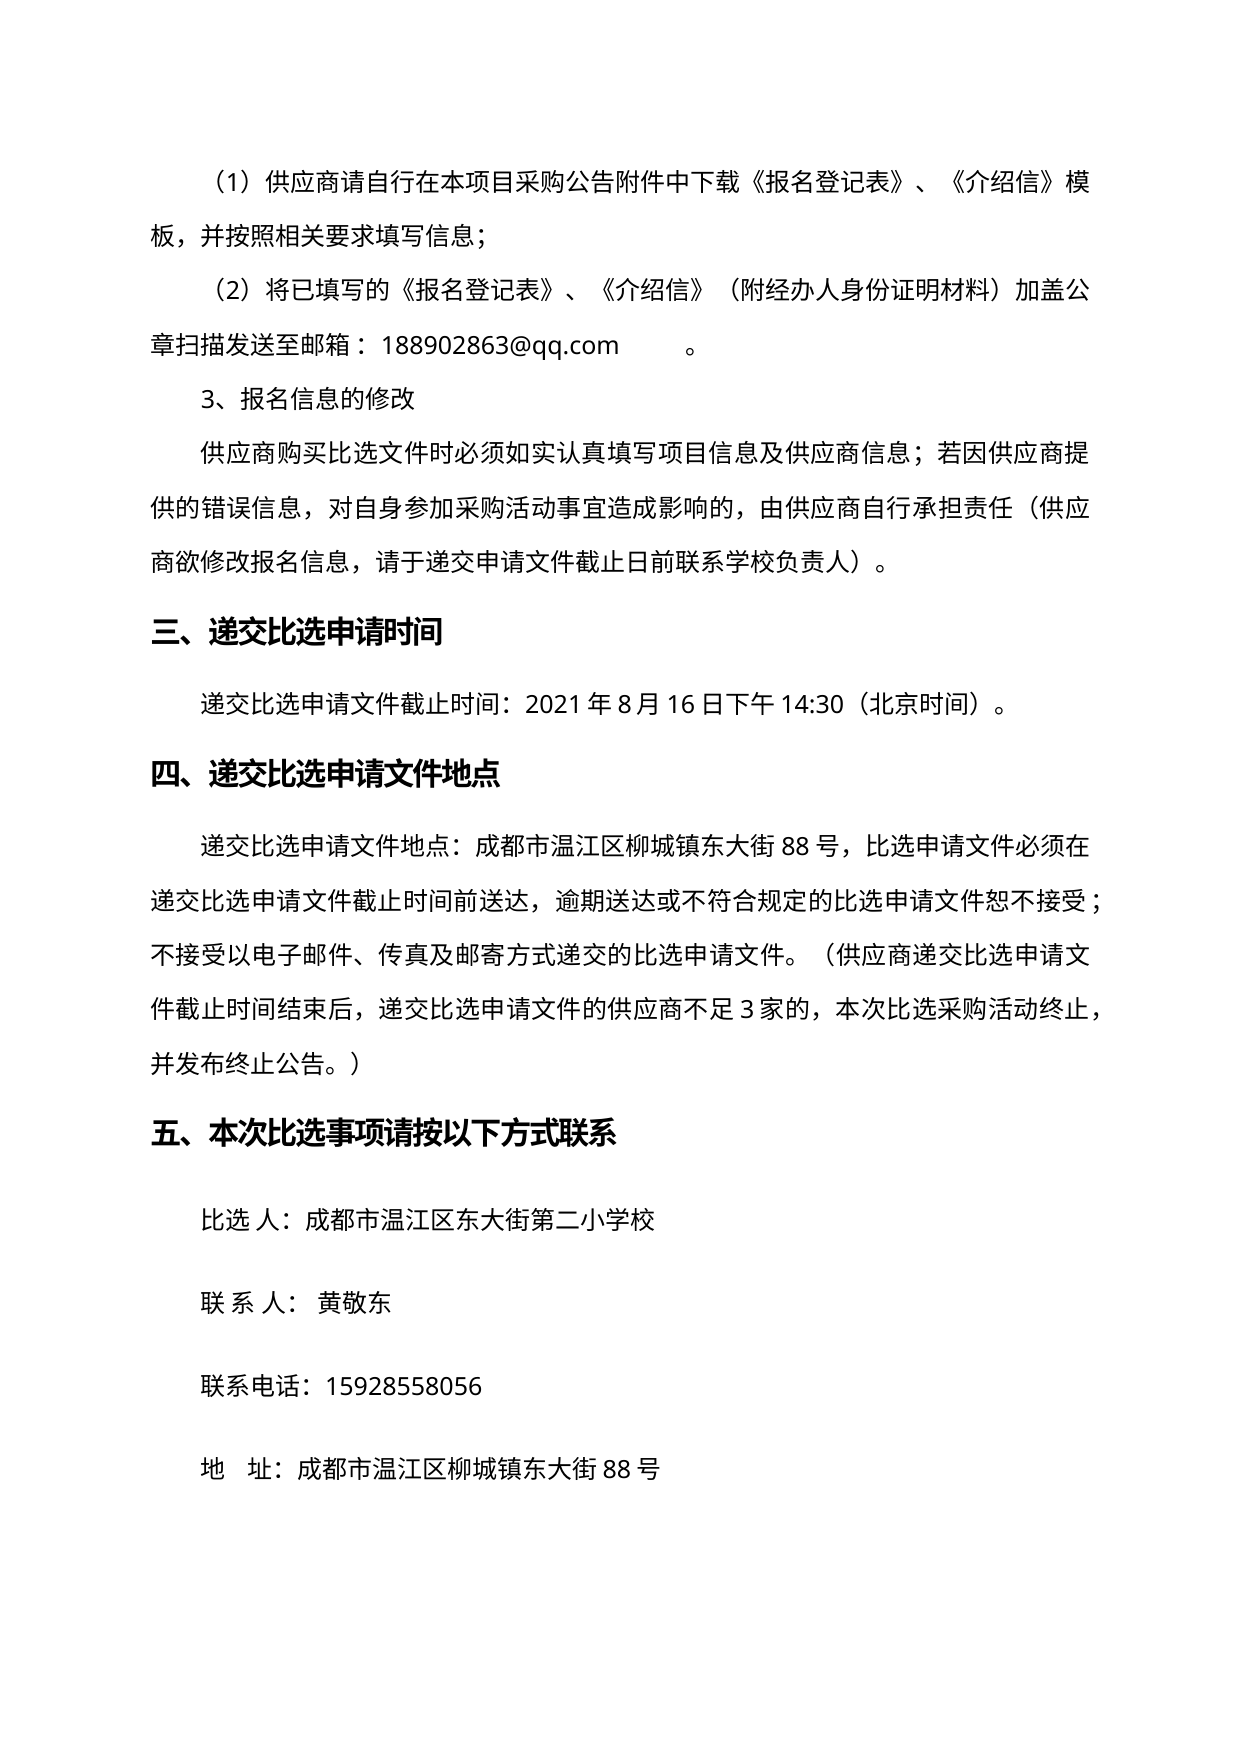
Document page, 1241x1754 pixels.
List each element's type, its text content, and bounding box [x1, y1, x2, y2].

text 地 址：成都市温江区柳城镇东大街88号 [150, 1435, 1090, 1500]
text （2）将已填写的《报名登记表》、《介绍信》（附经办人身份证明材料）加盖公章扫描发送至邮箱 ：188902863@qq.com 。 [150, 271, 1090, 361]
text 递交比选申请文件地点：成都市温江区柳城镇东大街88号，比选申请文件必须在递交比选申请文件截止时间前送达，逾期送达或不符合规定的比选申请文件恕不接受；不接受以电子邮件、传真及邮寄方式递交的比选申请文件。（供应商递交比选申请文件截止时间结束后，递交比选申请文件的供应商不足3家的，本次比选采购活动终止，并发布终止公告。） [150, 827, 1090, 1080]
text 联系电话：15928558056 [150, 1352, 1090, 1417]
text 比选 人：成都市温江区东大街第二小学校 [150, 1186, 1090, 1251]
text （1）供应商请自行在本项目采购公告附件中下载《报名登记表》、《介绍信》模板，并按照相关要求填写信息； [150, 162, 1090, 253]
subtitle 三、递交比选申请时间 [150, 597, 1090, 662]
subtitle 四、递交比选申请文件地点 [150, 739, 1090, 804]
text 联 系 人： 黄敬东 [150, 1269, 1090, 1334]
text 递交比选申请文件截止时间：2021年8月16日下午14:30（北京时间）。 [150, 684, 1090, 721]
text 供应商购买比选文件时必须如实认真填写项目信息及供应商信息；若因供应商提供的错误信息，对自身参加采购活动事宜造成影响的，由供应商自行承担责任（供应商欲修改报名信息，请于递交申请文件截止日前联系学校负责人）。 [150, 434, 1090, 579]
text 3、报名信息的修改 [150, 379, 1090, 416]
subtitle 五、本次比选事项请按以下方式联系 [150, 1098, 1090, 1163]
